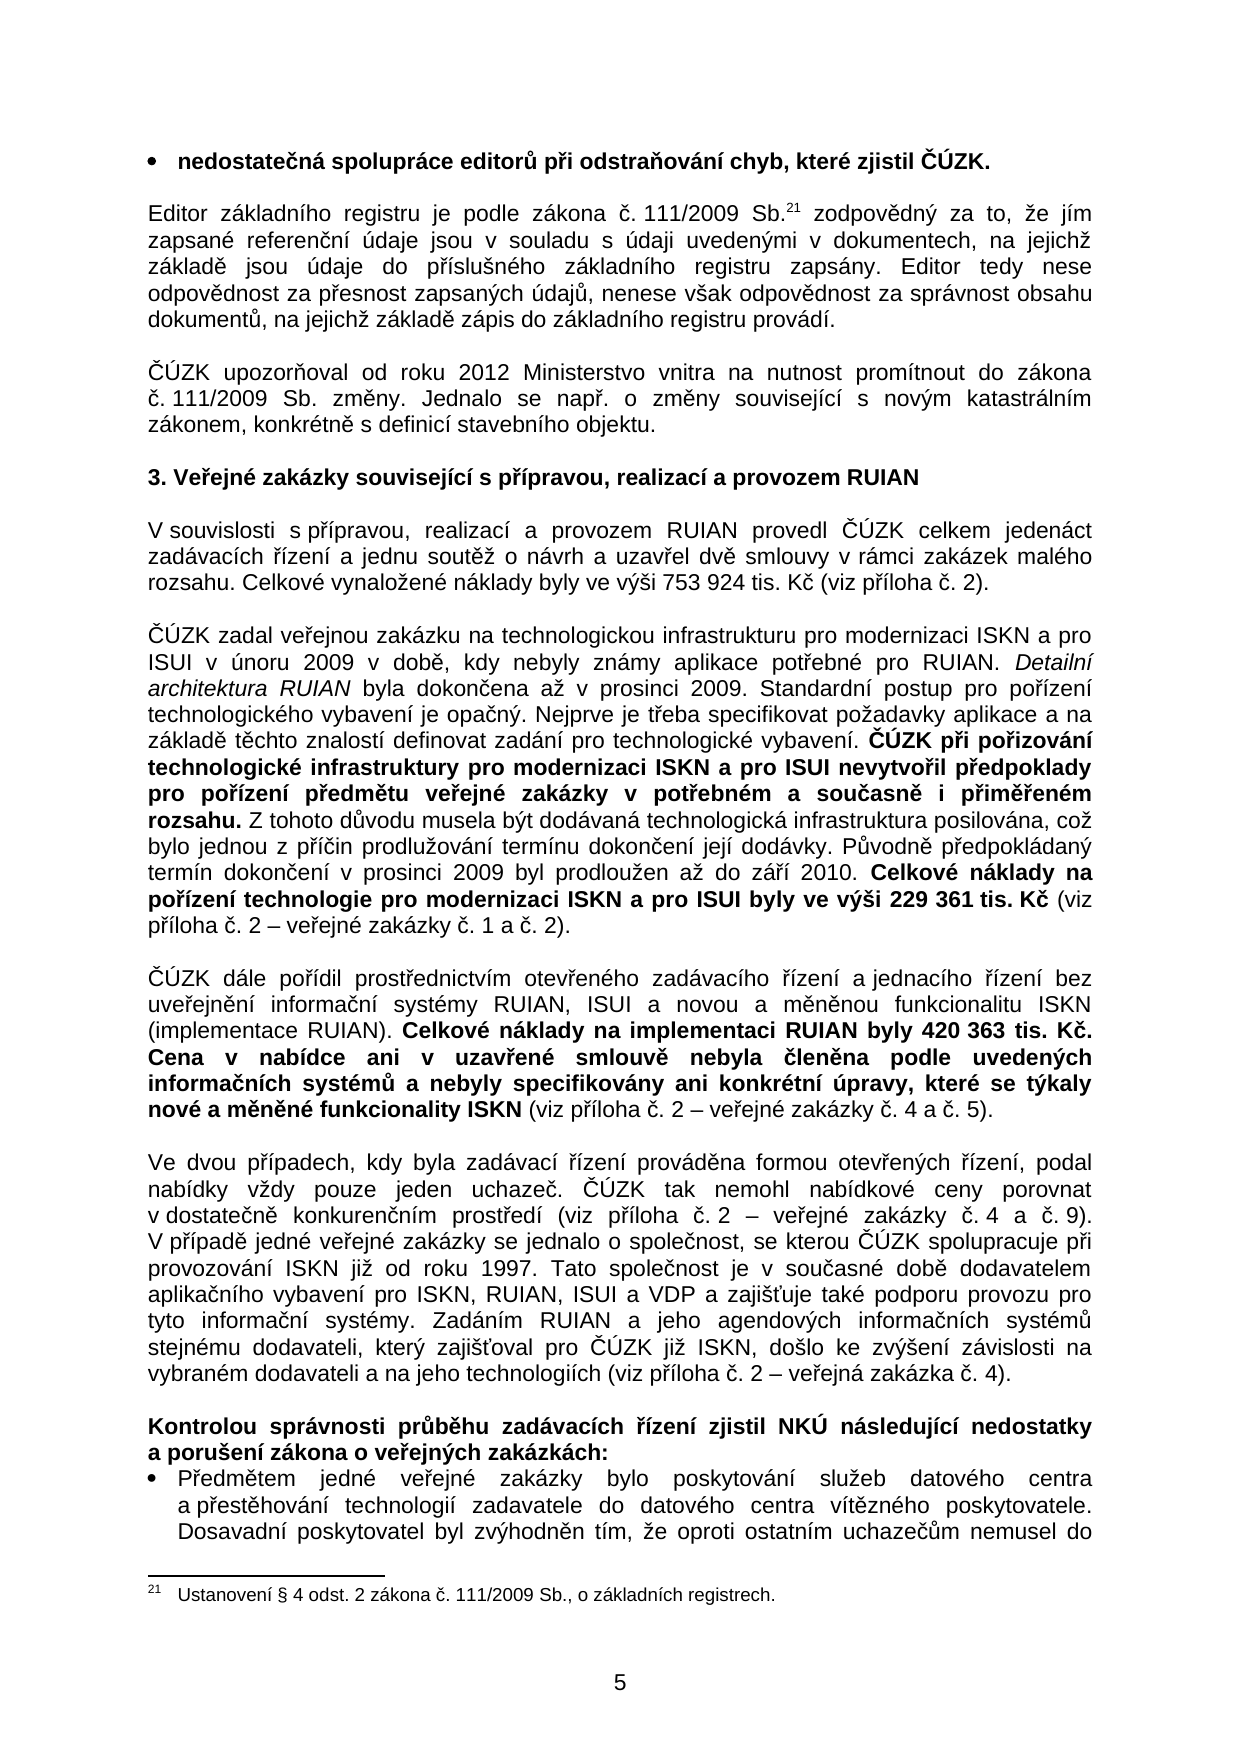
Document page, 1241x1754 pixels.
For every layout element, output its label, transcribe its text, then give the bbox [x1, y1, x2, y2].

text ČÚZK dále pořídil prostřednictvím otevřeného zadávacího řízení a jednacího řízení bez uveřejnění informační systémy RUIAN, ISUI a novou a měněnou funkcionalitu ISKN (implementace RUIAN). Celkové náklady na implementaci RUIAN byly 420 363 tis. Kč. Cena v nabídce ani v uzavřené smlouvě nebyla členěna podle uvedených informačních systémů a nebyly specifikovány ani konkrétní úpravy, které se týkaly nové a měněné funkcionality ISKN (viz příloha č. 2 – veřejné zakázky č. 4 a č. 5). [148, 965, 1092, 1123]
text Ve dvou případech, kdy byla zadávací řízení prováděna formou otevřených řízení, podal nabídky vždy pouze jeden uchazeč. ČÚZK tak nemohl nabídkové ceny porovnat v dostatečně konkurenčním prostředí (viz příloha č. 2 – veřejné zakázky č. 4 a č. 9). V případě jedné veřejné zakázky se jednalo o společnost, se kterou ČÚZK spolupracuje při provozování ISKN již od roku 1997. Tato společnost je v současné době dodavatelem aplikačního vybavení pro ISKN, RUIAN, ISUI a VDP a zajišťuje také podporu provozu pro tyto informační systémy. Zadáním RUIAN a jeho agendových informačních systémů stejnému dodavateli, který zajišťoval pro ČÚZK již ISKN, došlo ke zvýšení závislosti na vybraném dodavateli a na jeho technologiích (viz příloha č. 2 – veřejná zakázka č. 4). [148, 1149, 1092, 1386]
text Editor základního registru je podle zákona č. 111/2009 Sb. zodpovědný za to, že jím zapsané referenční údaje jsou v souladu s údaji uvedenými v dokumentech, na jejichž základě jsou údaje do příslušného základního registru zapsány. Editor tedy nese odpovědnost za přesnost zapsaných údajů, nenese však odpovědnost za správnost obsahu dokumentů, na jejichž základě zápis do základního registru provádí. [148, 200, 1092, 332]
text ČÚZK upozorňoval od roku 2012 Ministerstvo vnitra na nutnost promítnout do zákona č. 111/2009 Sb. změny. Jednalo se např. o změny související s novým katastrálním zákonem, konkrétně s definicí stavebního objektu. [148, 358, 1092, 438]
text V souvislosti s přípravou, realizací a provozem RUIAN provedl ČÚZK celkem jedenáct zadávacích řízení a jednu soutěž o návrh a uzavřel dvě smlouvy v rámci zakázek malého rozsahu. Celkové vynaložené náklady byly ve výši 753 924 tis. Kč (viz příloha č. 2). [148, 517, 1092, 596]
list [148, 1465, 1092, 1544]
text 3. Veřejné zakázky související s přípravou, realizací a provozem RUIAN [148, 464, 1092, 490]
text ČÚZK zadal veřejnou zakázku na technologickou infrastrukturu pro modernizaci ISKN a pro ISUI v únoru 2009 v době, kdy nebyly známy aplikace potřebné pro RUIAN. Detailní architektura RUIAN byla dokončena až v prosinci 2009. Standardní postup pro pořízení technologického vybavení je opačný. Nejprve je třeba specifikovat požadavky aplikace a na základě těchto znalostí definovat zadání pro technologické vybavení. ČÚZK při pořizování technologické infrastruktury pro modernizaci ISKN a pro ISUI nevytvořil předpoklady pro pořízení předmětu veřejné zakázky v potřebném a současně i přiměřeném rozsahu. Z tohoto důvodu musela být dodávaná technologická infrastruktura posilována, což bylo jednou z příčin prodlužování termínu dokončení její dodávky. Původně předpokládaný termín dokončení v prosinci 2009 byl prodloužen až do září 2010. Celkové náklady na pořízení technologie pro modernizaci ISKN a pro ISUI byly ve výši 229 361 tis. Kč (viz příloha č. 2 – veřejné zakázky č. 1 a č. 2). [148, 622, 1092, 938]
list nedostatečná spolupráce editorů při odstraňování chyb, které zjistil ČÚZK. [148, 148, 1092, 174]
text Kontrolou správnosti průběhu zadávacích řízení zjistil NKÚ následující nedostatky a porušení zákona o veřejných zakázkách: [148, 1413, 1092, 1465]
